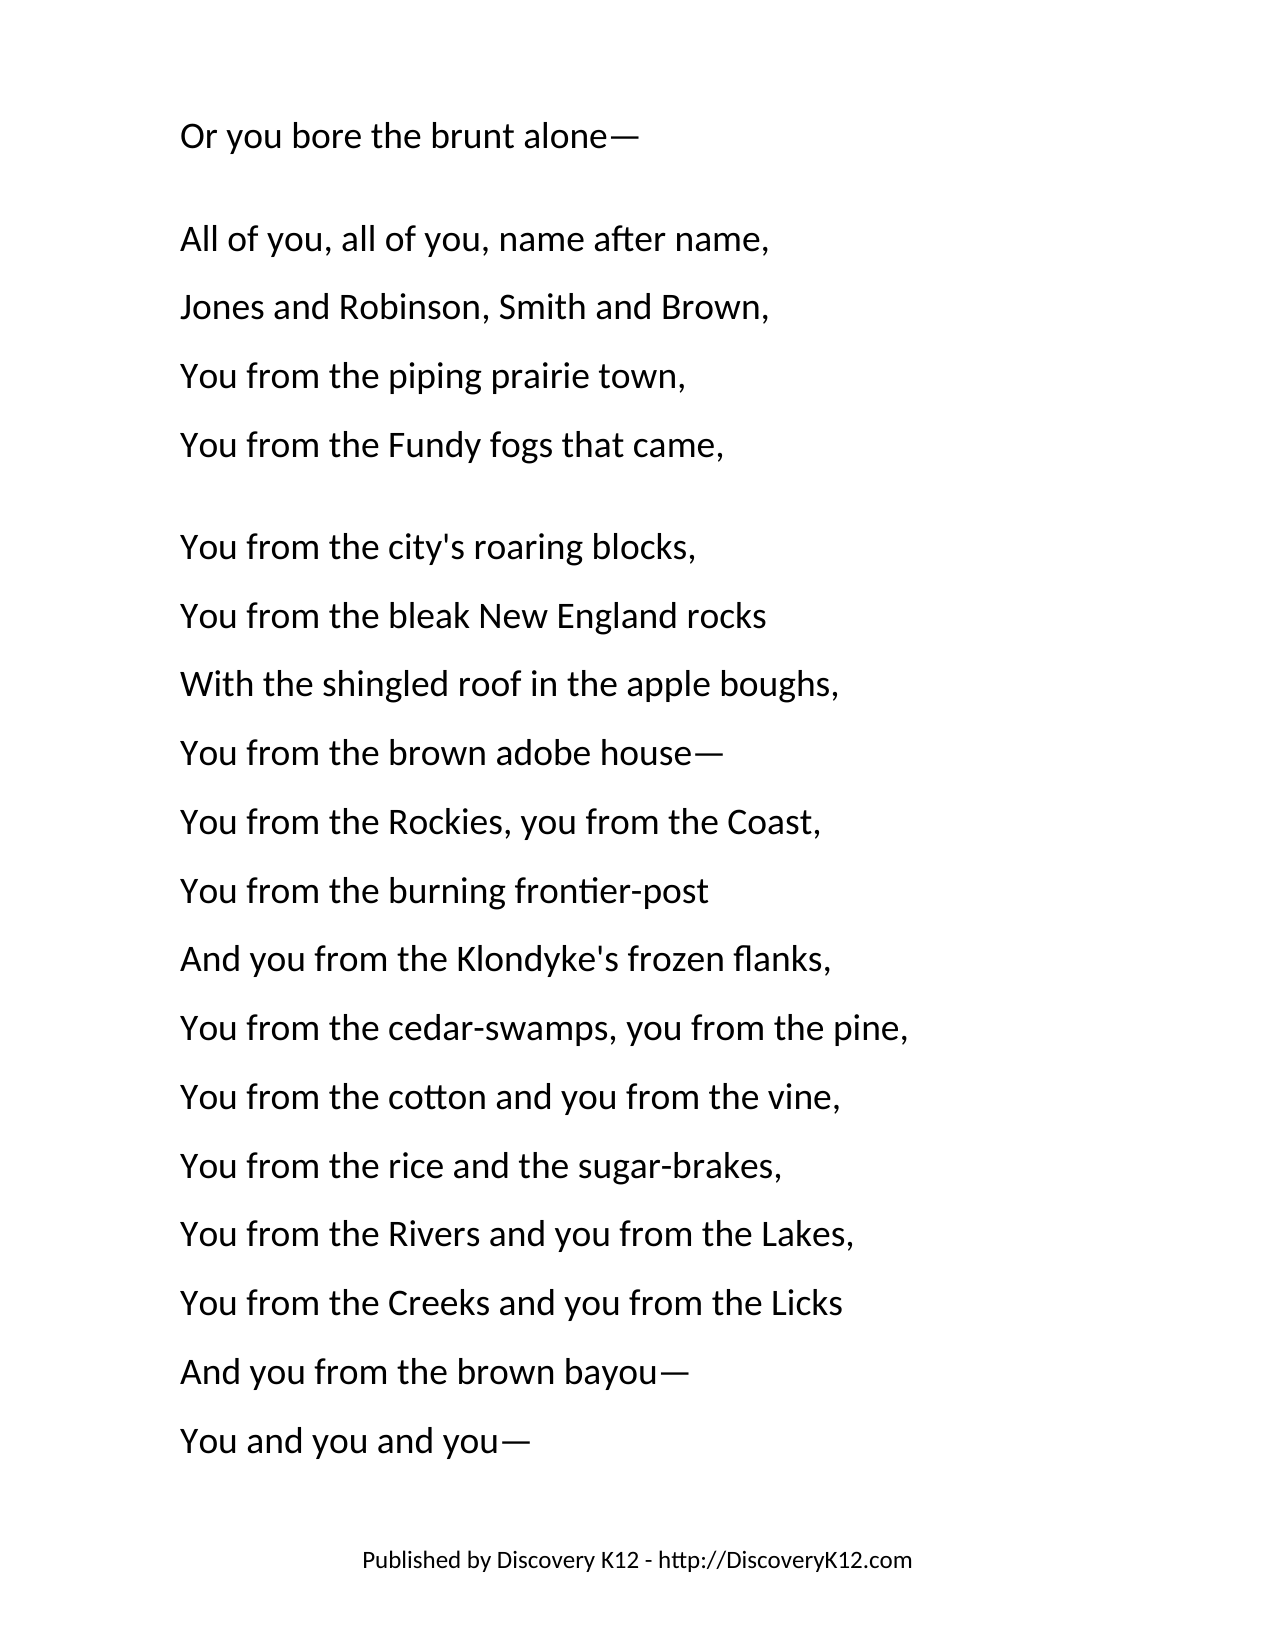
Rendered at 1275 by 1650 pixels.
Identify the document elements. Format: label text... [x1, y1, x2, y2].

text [180, 523, 1095, 1462]
text All of you, all of you, name after name, Jones and Robinson, Smith and Brown, You from the piping prairie town, You from the Fundy fogs that came, [180, 214, 1095, 467]
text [180, 112, 1095, 158]
